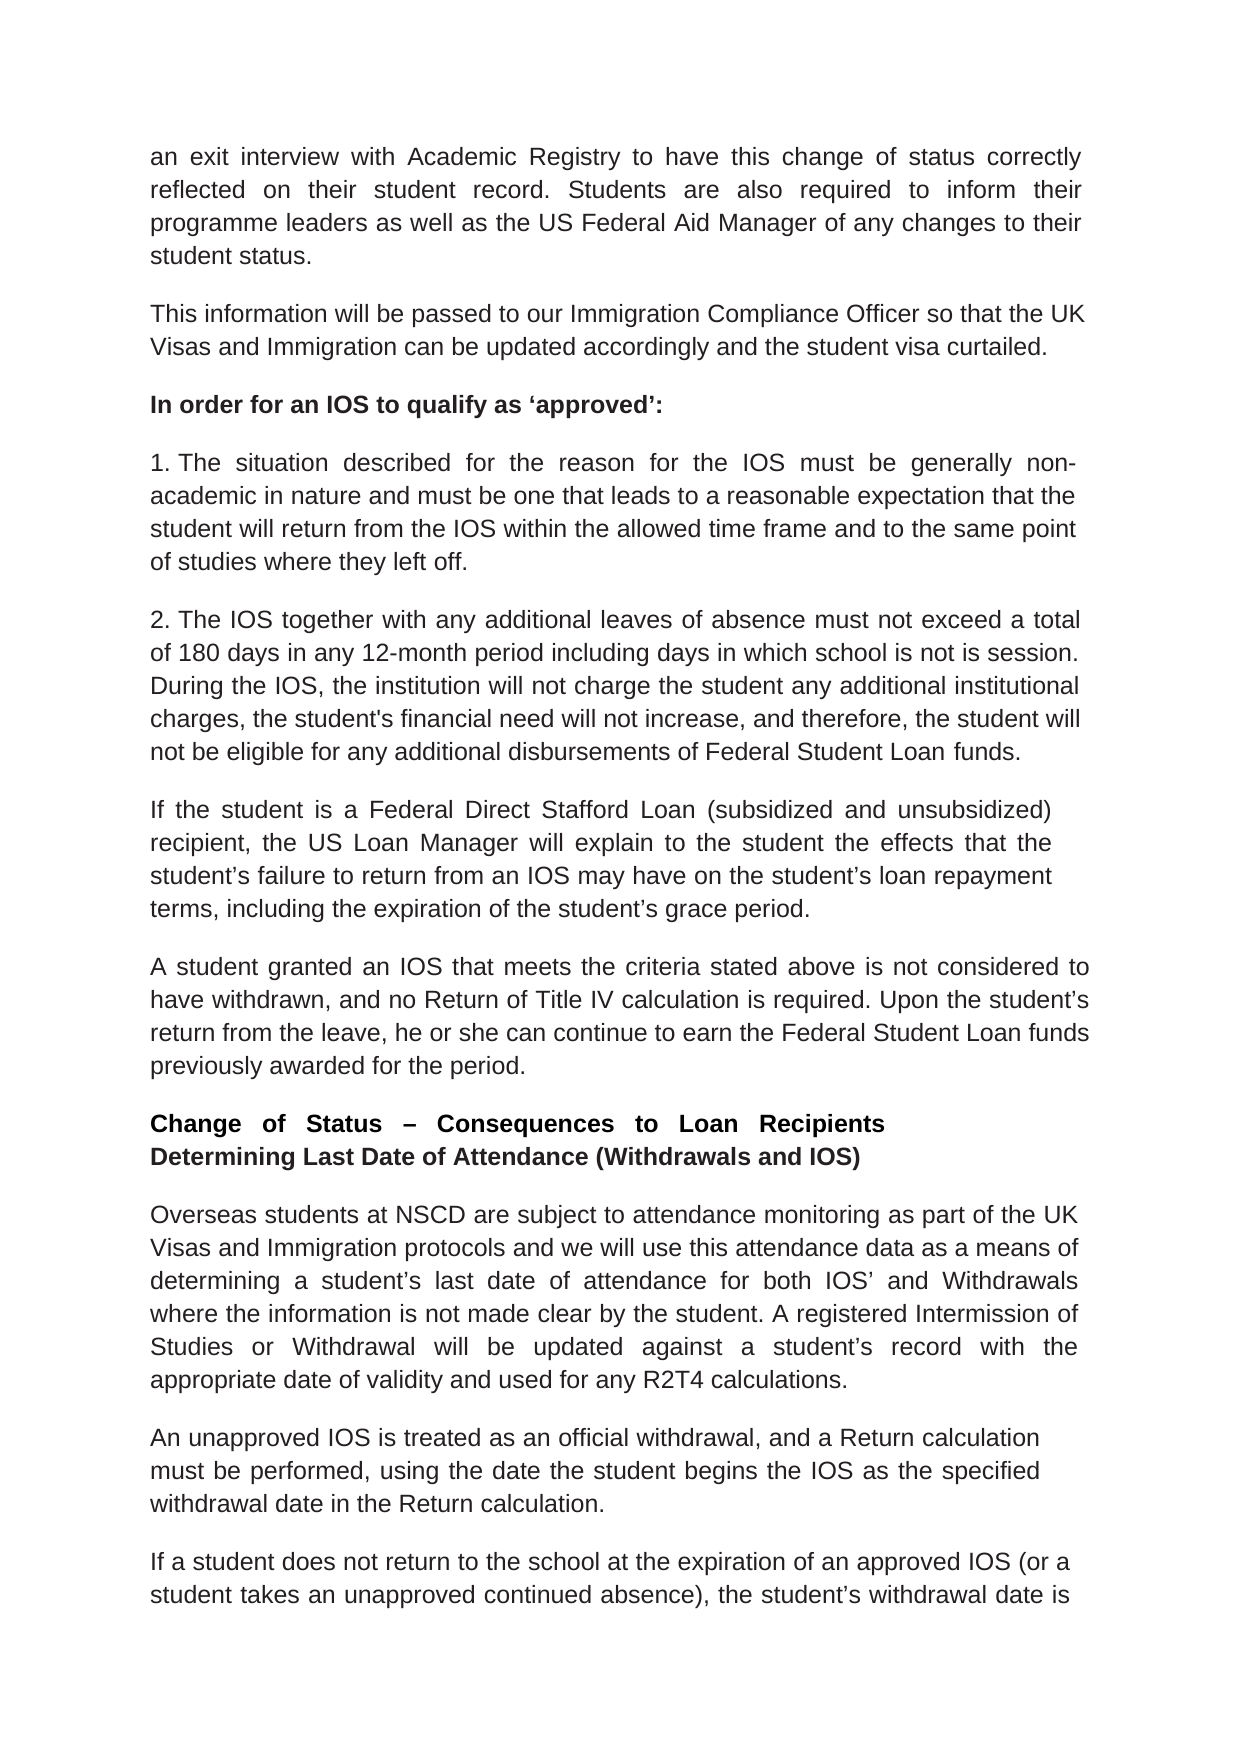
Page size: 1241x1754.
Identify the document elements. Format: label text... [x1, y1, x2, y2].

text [150, 1547, 1072, 1609]
text An unapproved IOS is treated as an official withdrawal, and a Return calculation must be performed, using the date the student begins the IOS as the specified withdrawal date in the Return calculation. [150, 1423, 1042, 1518]
text A student granted an IOS that meets the criteria stated above is not considered to have withdrawn, and no Return of Title IV calculation is required. Upon the student’s return from the leave, he or she can continue to earn the Federal Student Loan funds previously awarded for the period. [150, 952, 1091, 1080]
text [150, 142, 1083, 269]
text If the student is a Federal Direct Stafford Loan (subsidized and unsubsidized) recipient, the US Loan Manager will explain to the student the effects that the student’s failure to return from an IOS may have on the student’s loan repayment terms, including the expiration of the student’s grace period. [150, 795, 1054, 923]
subtitle Change of Status – Consequences to Loan Recipients Determining Last Date of Attendance (Withdrawals and IOS) [150, 1109, 887, 1171]
text This information will be passed to our Immigration Compliance Officer so that the UK Visas and Immigration can be updated accordingly and the student visa curtailed. [150, 299, 1087, 361]
list The IOS together with any additional leaves of absence must not exceed a total of 180 days in any 12-month period including days in which school is not is session. During the IOS, the institution will not charge the student any additional institutional charges, the student's financial need will not increase, and therefore, the student will not be eligible for any additional disbursements of Federal Student Loan funds. [150, 605, 1082, 766]
subtitle In order for an IOS to qualify as ‘approved’: [150, 390, 1101, 418]
list The situation described for the reason for the IOS must be generally non- academic in nature and must be one that leads to a reasonable expectation that the student will return from the IOS within the allowed time frame and to the same point of studies where they left off. [150, 448, 1078, 576]
text Overseas students at NSCD are subject to attendance monitoring as part of the UK Visas and Immigration protocols and we will use this attendance data as a means of determining a student’s last date of attendance for both IOS’ and Withdrawals where the information is not made clear by the student. A registered Intermission of Studies or Withdrawal will be updated against a student’s record with the appropriate date of validity and used for any R2T4 calculations. [150, 1200, 1080, 1394]
